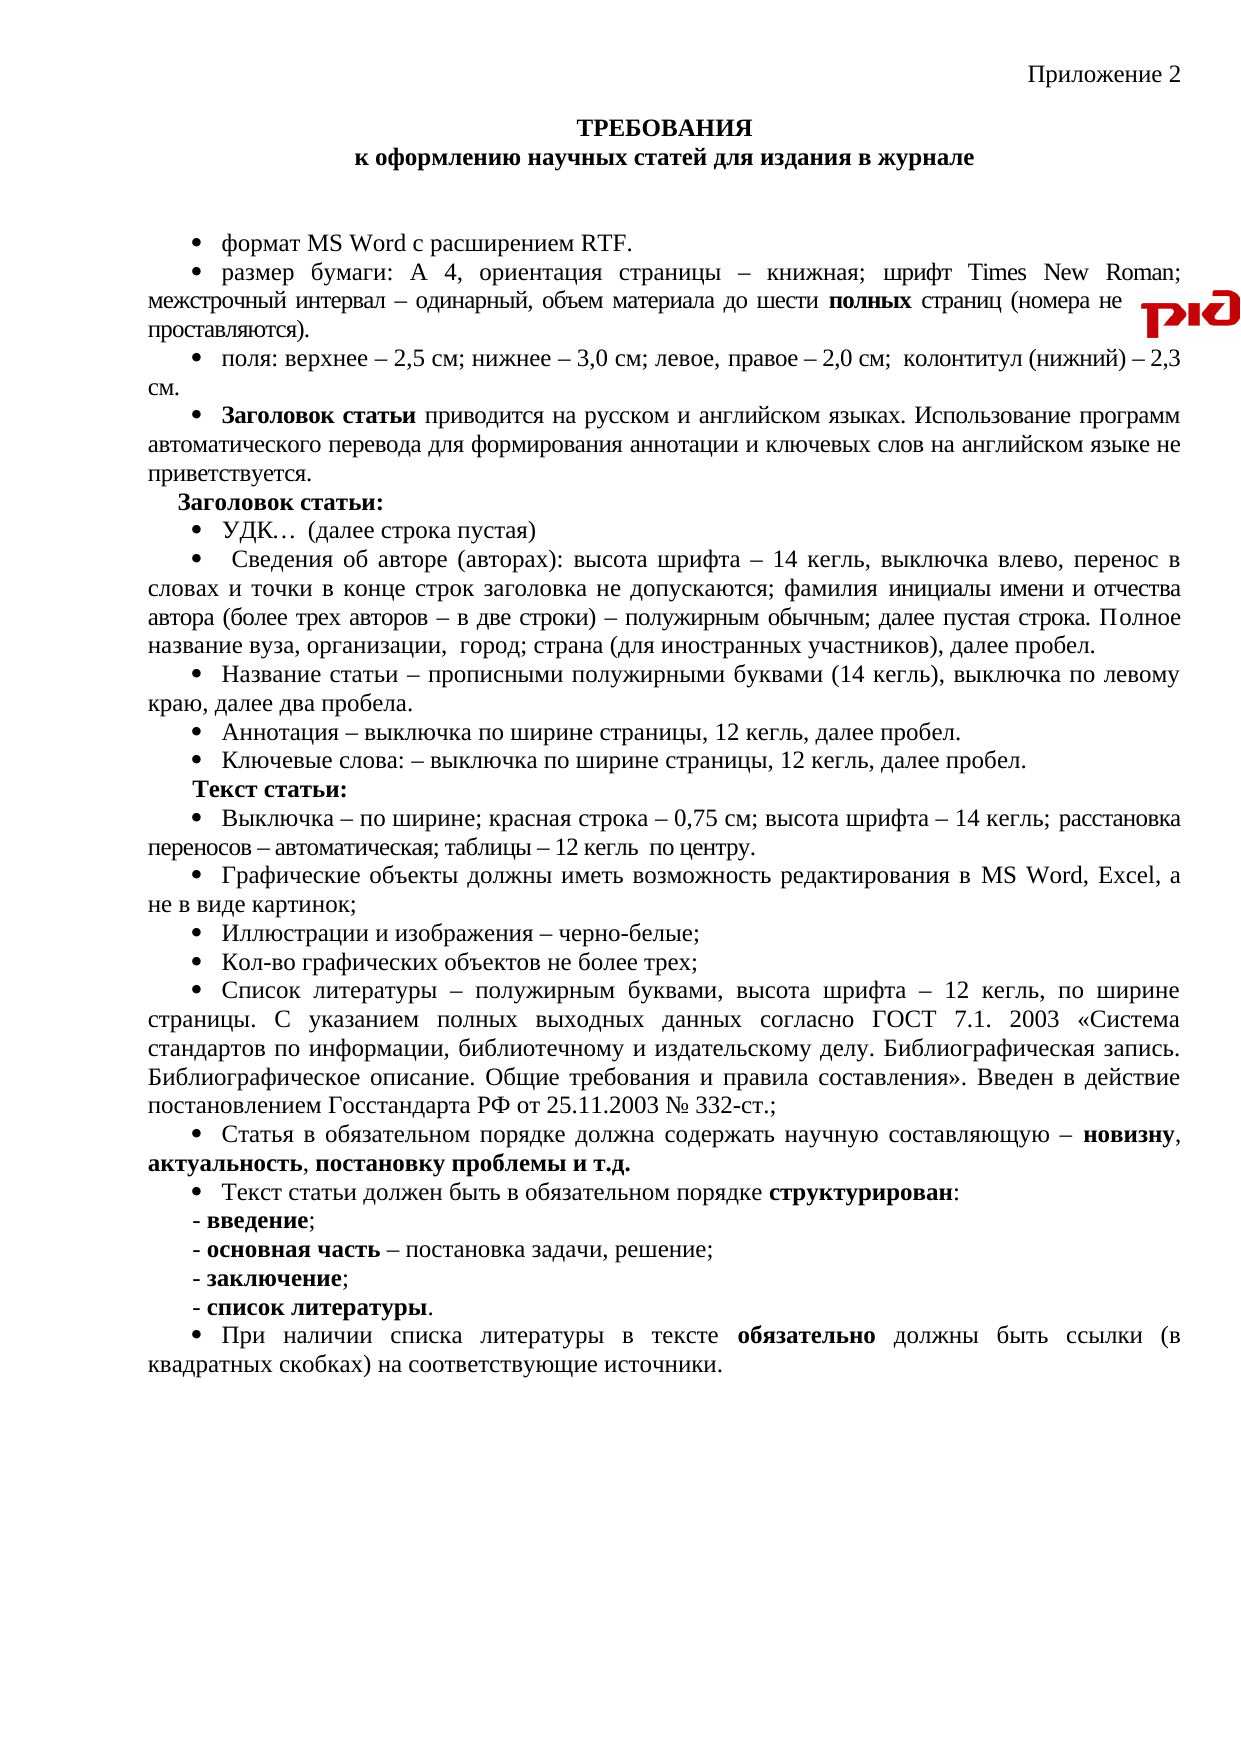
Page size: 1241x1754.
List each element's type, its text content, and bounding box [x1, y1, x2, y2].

list Статья в обязательном порядке должна содержать научную составляющую – новизну, актуальность, постановку проблемы и т.д. [148, 1119, 1181, 1177]
text Заголовок статьи: [148, 487, 1181, 515]
text Приложение 2 [148, 59, 1181, 88]
text - заключение; [192, 1263, 1181, 1292]
list Кол-во графических объектов не более трех; [148, 947, 1181, 975]
text Текст статьи: [148, 774, 1181, 803]
list Заголовок статьи приводится на русском и английском языках. Использование программ автоматического перевода для формирования аннотации и ключевых слов на английском языке не приветствуется. [148, 400, 1181, 487]
list При наличии списка литературы в тексте обязательно должны быть ссылки (в квадратных скобках) на соответствующие источники. [148, 1320, 1181, 1378]
text ТРЕБОВАНИЯ [148, 113, 1181, 142]
list Аннотация – выключка по ширине страницы, 12 кегль, далее пробел. [148, 717, 1181, 745]
text к оформлению научных статей для издания в журнале [148, 142, 1181, 170]
list Иллюстрации и изображения – черно-белые; [148, 918, 1181, 947]
list Название статьи – прописными полужирными буквами (14 кегль), выключка по левому краю, далее два пробела. [148, 659, 1181, 717]
list Ключевые слова: – выключка по ширине страницы, 12 кегль, далее пробел. [148, 745, 1181, 774]
list УДК… (далее строка пустая) [148, 515, 1181, 544]
list Выключка – по ширине; красная строка – ; высота шрифта – 14 кегль; расстановка переносов – автоматическая; таблицы – 12 кегль по центру. [148, 803, 1181, 860]
picture [1141, 290, 1240, 338]
text - список литературы. [192, 1292, 1181, 1320]
text - основная часть – постановка задачи, решение; [192, 1234, 1181, 1263]
list Графические объекты должны иметь возможность редактирования в MS Word, Excel, а не в виде картинок; [148, 860, 1181, 918]
list Сведения об авторе (авторах): высота шрифта – 14 кегль, выключка влево, перенос в словах и точки в конце строк заголовка не допускаются; фамилия инициалы имени и отчества автора (более трех авторов – в две строки) – полужирным обычным; далее пустая строка. Полное название вуза, организации, город; страна (для иностранных участников), далее пробел. [148, 544, 1181, 659]
list формат MS Word c расширением RTF. [148, 228, 1181, 257]
list поля: верхнее – ; нижнее – ; левое, правое – ; колонтитул (нижний) – . [148, 343, 1181, 400]
text - введение; [192, 1205, 1181, 1234]
list Список литературы – полужирным буквами, высота шрифта – 12 кегль, по ширине страницы. С указанием полных выходных данных согласно ГОСТ 7.1. 2003 «Система стандартов по информации, библиотечному и издательскому делу. Библиографическая запись. Библиографическое описание. Общие требования и правила составления». Введен в действие постановлением Госстандарта РФ от 25.11.2003 № 332-ст.; [148, 975, 1181, 1119]
list Текст статьи должен быть в обязательном порядке структурирован: [148, 1177, 1181, 1205]
list размер бумаги: А 4, ориентация страницы – книжная; шрифт Times New Roman; межстрочный интервал – одинарный, объем материала до шести полных страниц (номера не проставляются). [148, 257, 1181, 343]
